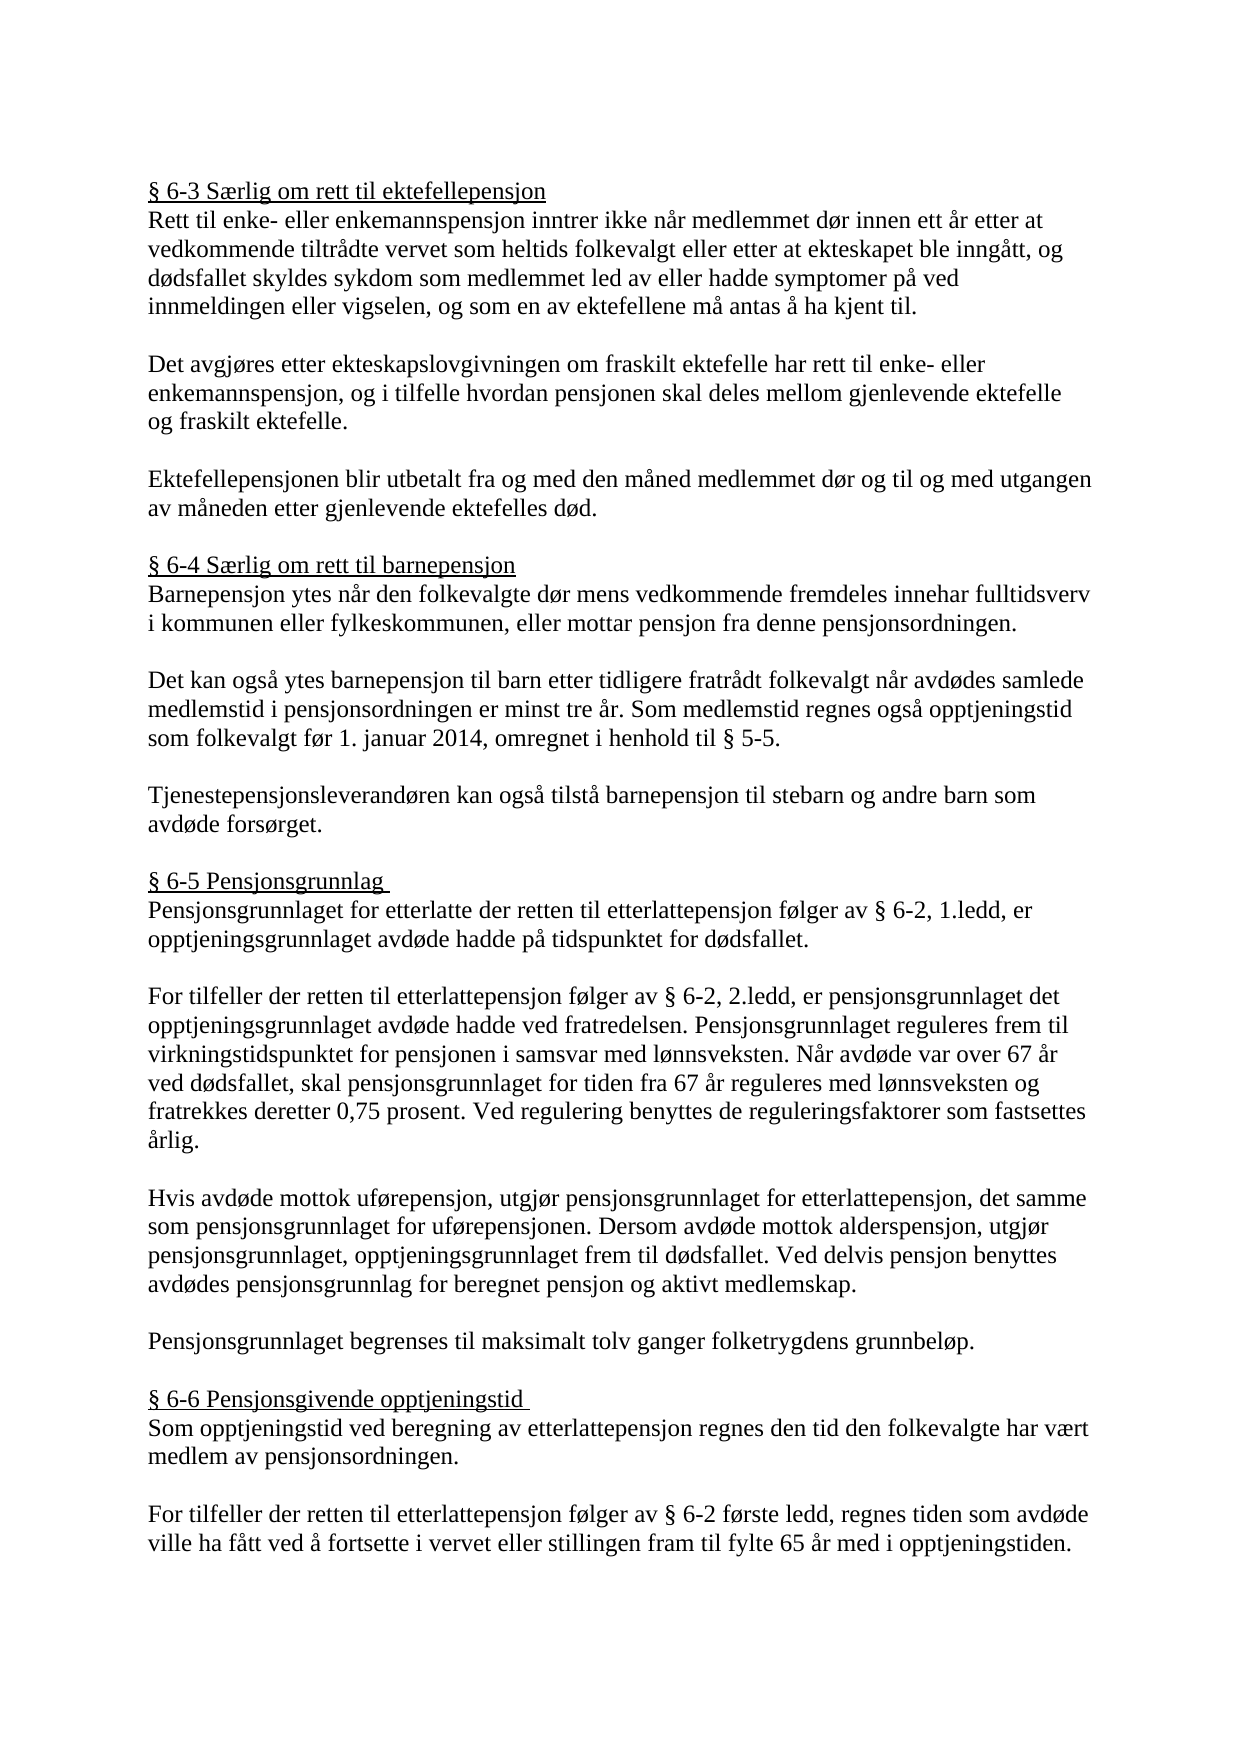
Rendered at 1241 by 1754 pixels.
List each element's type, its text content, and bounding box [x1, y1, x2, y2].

text Ektefellepensjonen blir utbetalt fra og med den måned medlemmet dør og til og med utgangen av måneden etter gjenlevende ektefelles død. [148, 464, 1093, 521]
text Pensjonsgrunnlaget for etterlatte der retten til etterlattepensjon følger av § 6-2, 1.ledd, er opptjeningsgrunnlaget avdøde hadde på tidspunktet for dødsfallet. [148, 895, 1093, 953]
text Det avgjøres etter ekteskapslovgivningen om fraskilt ektefelle har rett til enke- eller enkemannspensjon, og i tilfelle hvordan pensjonen skal deles mellom gjenlevende ektefelle og fraskilt ektefelle. [148, 349, 1093, 435]
text § 6-3 Særlig om rett til ektefellepensjon [148, 176, 1093, 205]
text § 6-4 Særlig om rett til barnepensjon [148, 550, 1093, 579]
text Hvis avdøde mottok uførepensjon, utgjør pensjonsgrunnlaget for etterlattepensjon, det samme som pensjonsgrunnlaget for uførepensjonen. Dersom avdøde mottok alderspensjon, utgjør pensjonsgrunnlaget, opptjeningsgrunnlaget frem til dødsfallet. Ved delvis pensjon benyttes avdødes pensjonsgrunnlag for beregnet pensjon og aktivt medlemskap. [148, 1183, 1093, 1298]
text Det kan også ytes barnepensjon til barn etter tidligere fratrådt folkevalgt når avdødes samlede medlemstid i pensjonsordningen er minst tre år. Som medlemstid regnes også opptjeningstid som folkevalgt før 1. januar 2014, omregnet i henhold til § 5-5. [148, 665, 1093, 751]
text § 6-5 Pensjonsgrunnlag [148, 866, 1093, 895]
text § 6-6 Pensjonsgivende opptjeningstid [148, 1384, 1093, 1413]
text Som opptjeningstid ved beregning av etterlattepensjon regnes den tid den folkevalgte har vært medlem av pensjonsordningen. [148, 1413, 1093, 1470]
text For tilfeller der retten til etterlattepensjon følger av § 6-2 første ledd, regnes tiden som avdøde ville ha fått ved å fortsette i vervet eller stillingen fram til fylte 65 år med i opptjeningstiden. [148, 1499, 1093, 1556]
text Barnepensjon ytes når den folkevalgte dør mens vedkommende fremdeles innehar fulltidsverv i kommunen eller fylkeskommunen, eller mottar pensjon fra denne pensjonsordningen. [148, 579, 1093, 636]
text Pensjonsgrunnlaget begrenses til maksimalt tolv ganger folketrygdens grunnbeløp. [148, 1326, 1093, 1355]
text Tjenestepensjonsleverandøren kan også tilstå barnepensjon til stebarn og andre barn som avdøde forsørget. [148, 780, 1093, 838]
text For tilfeller der retten til etterlattepensjon følger av § 6-2, 2.ledd, er pensjonsgrunnlaget det opptjeningsgrunnlaget avdøde hadde ved fratredelsen. Pensjonsgrunnlaget reguleres frem til virkningstidspunktet for pensjonen i samsvar med lønnsveksten. Når avdøde var over 67 år ved dødsfallet, skal pensjonsgrunnlaget for tiden fra 67 år reguleres med lønnsveksten og fratrekkes deretter 0,75 prosent. Ved regulering benyttes de reguleringsfaktorer som fastsettes årlig. [148, 981, 1093, 1154]
text Rett til enke- eller enkemannspensjon inntrer ikke når medlemmet dør innen ett år etter at vedkommende tiltrådte vervet som heltids folkevalgt eller etter at ekteskapet ble inngått, og dødsfallet skyldes sykdom som medlemmet led av eller hadde symptomer på ved innmeldingen eller vigselen, og som en av ektefellene må antas å ha kjent til. [148, 205, 1093, 320]
